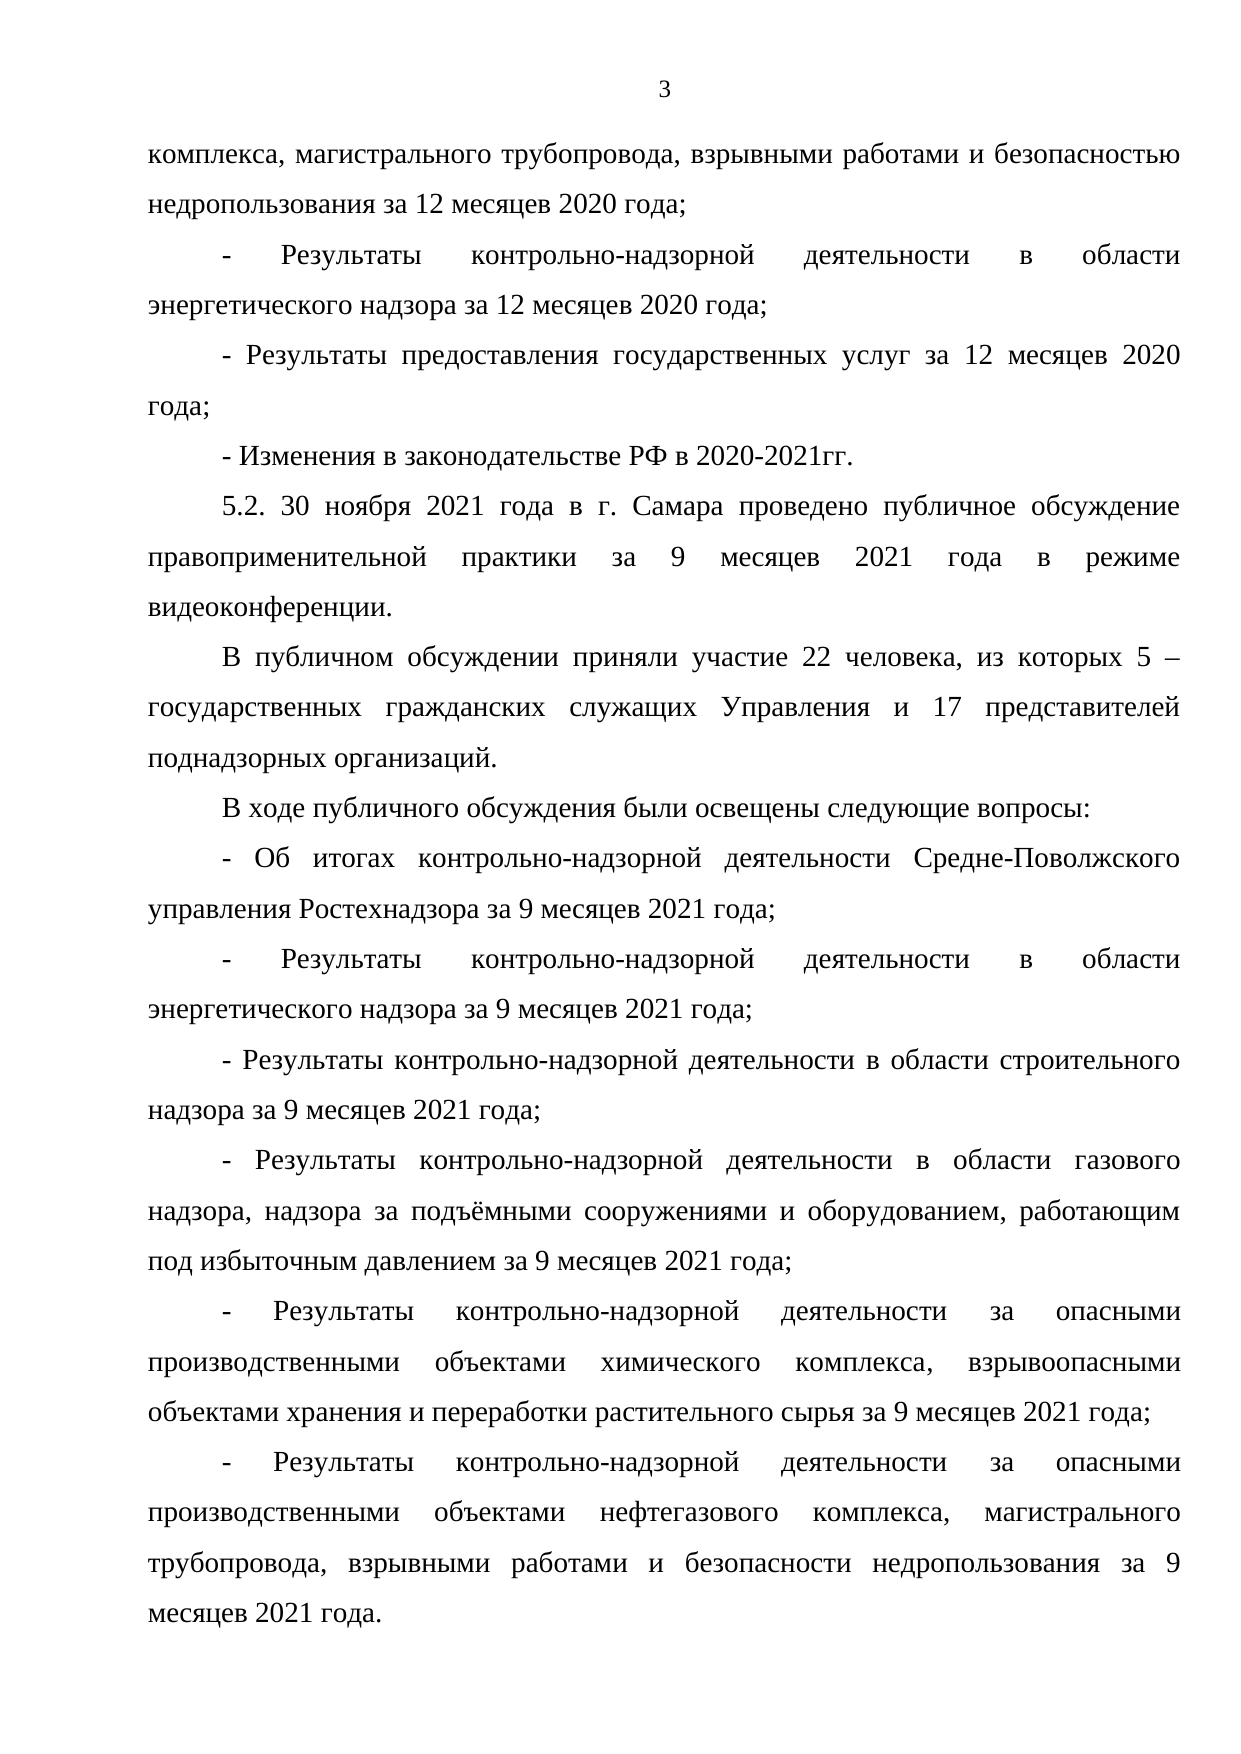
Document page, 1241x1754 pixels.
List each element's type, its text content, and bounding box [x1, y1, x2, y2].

text - Результаты контрольно-надзорной деятельности в области энергетического надзора за 9 месяцев 2021 года; [148, 941, 1181, 1025]
text - Результаты контрольно-надзорной деятельности в области газового надзора, надзора за подъёмными сооружениями и оборудованием, работающим под избыточным давлением за 9 месяцев 2021 года; [148, 1142, 1181, 1277]
text - Результаты предоставления государственных услуг за 12 месяцев 2020 года; [148, 337, 1181, 421]
text 5.2. 30 ноября 2021 года в г. Самара проведено публичное обсуждение правоприменительной практики за 9 месяцев 2021 года в режиме видеоконференции. [148, 488, 1181, 622]
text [148, 136, 1181, 220]
text В ходе публичного обсуждения были освещены следующие вопросы: [148, 790, 1181, 824]
text - Изменения в законодательстве РФ в 2020-2021гг. [148, 438, 1181, 472]
text В публичном обсуждении приняли участие 22 человека, из которых 5 – государственных гражданских служащих Управления и 17 представителей поднадзорных организаций. [148, 639, 1181, 773]
text - Результаты контрольно-надзорной деятельности в области строительного надзора за 9 месяцев 2021 года; [148, 1042, 1181, 1126]
text - Результаты контрольно-надзорной деятельности за опасными производственными объектами нефтегазового комплекса, магистрального трубопровода, взрывными работами и безопасности недропользования за 9 месяцев 2021 года. [148, 1444, 1181, 1629]
text - Результаты контрольно-надзорной деятельности в области энергетического надзора за 12 месяцев 2020 года; [148, 237, 1181, 321]
text - Об итогах контрольно-надзорной деятельности Средне-Поволжского управления Ростехнадзора за 9 месяцев 2021 года; [148, 841, 1181, 924]
text - Результаты контрольно-надзорной деятельности за опасными производственными объектами химического комплекса, взрывоопасными объектами хранения и переработки растительного сырья за 9 месяцев 2021 года; [148, 1293, 1181, 1427]
